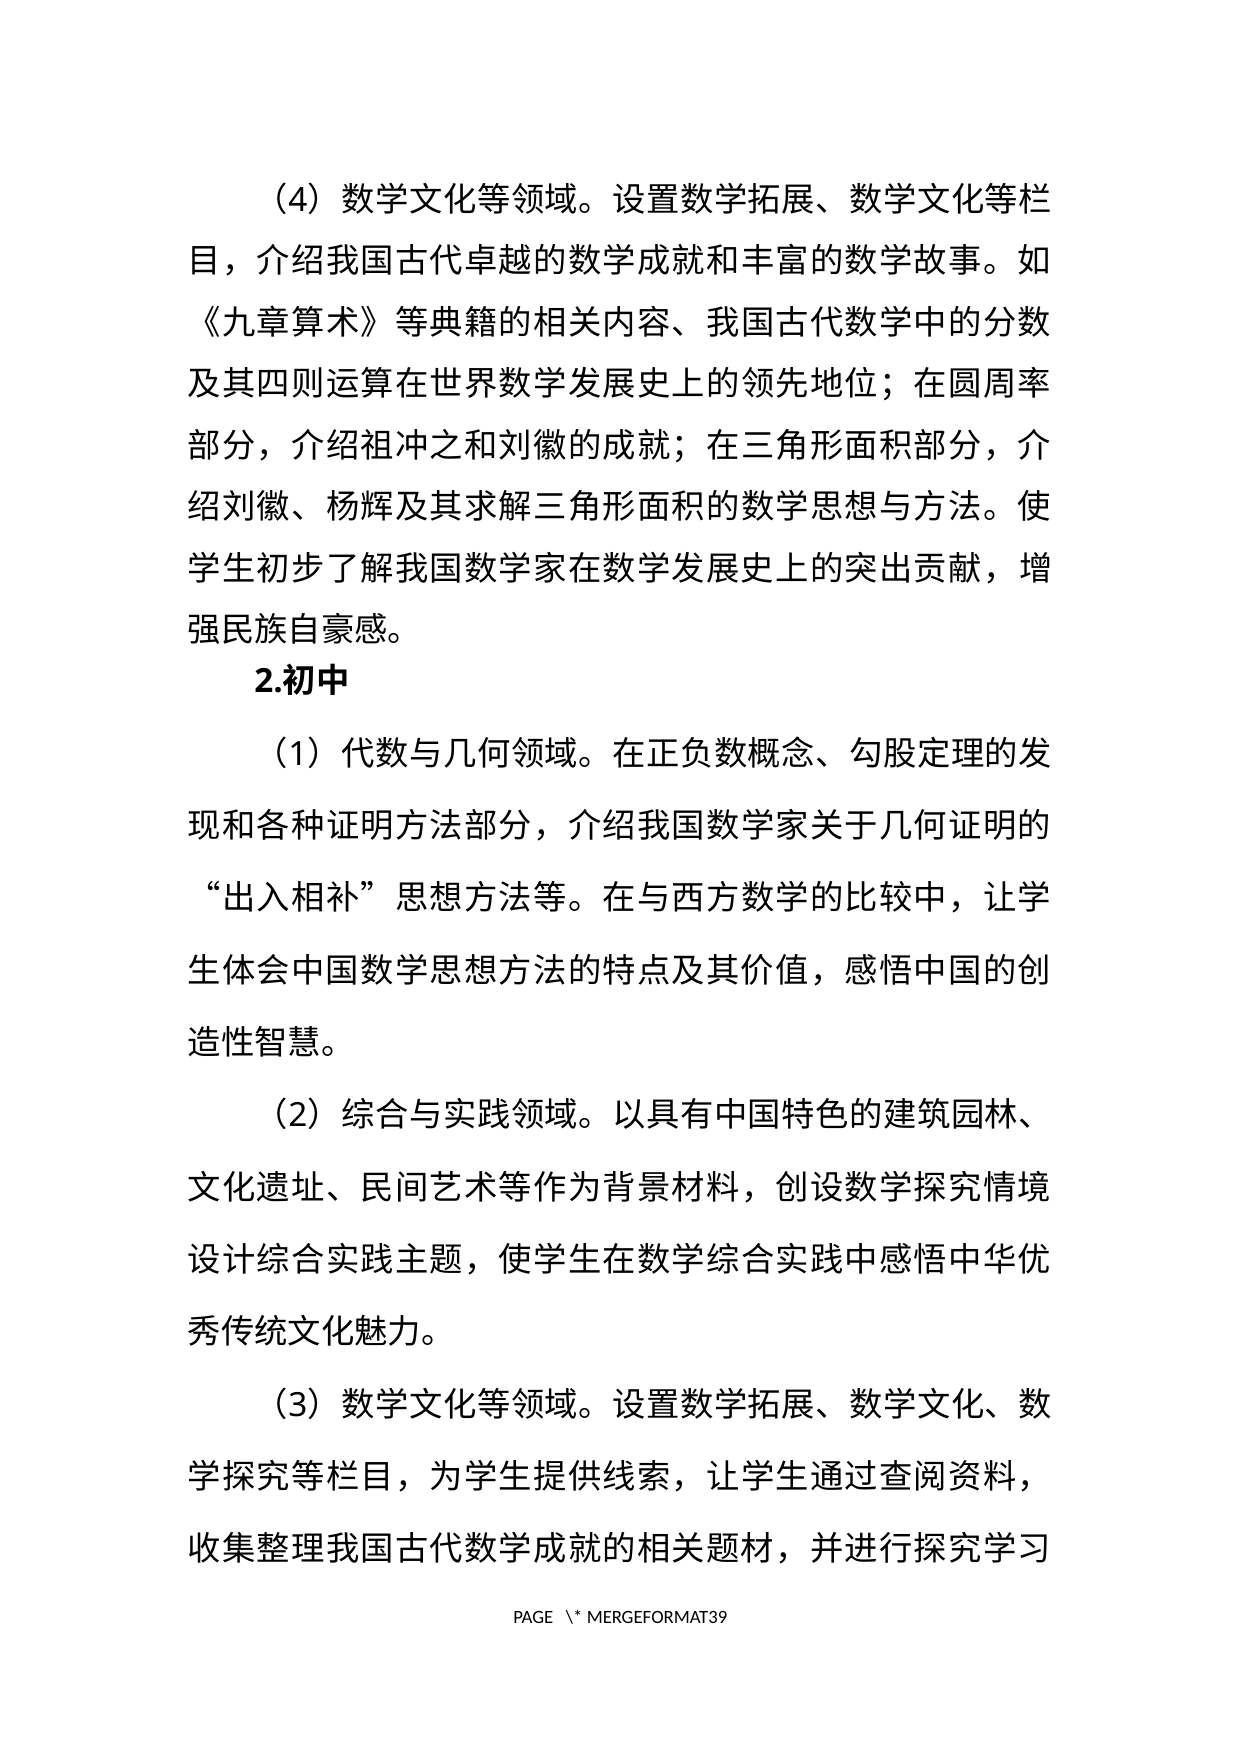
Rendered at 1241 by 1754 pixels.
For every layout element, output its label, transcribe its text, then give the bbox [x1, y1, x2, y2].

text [187, 1377, 1053, 1570]
text 2.初中 [254, 654, 1053, 702]
text （1）代数与几何领域。在正负数概念、勾股定理的发现和各种证明方法部分，介绍我国数学家关于几何证明的“出入相补”思想方法等。在与西方数学的比较中，让学生体会中国数学思想方法的特点及其价值，感悟中国的创造性智慧。 [187, 726, 1053, 1064]
text （4）数学文化等领域。设置数学拓展、数学文化等栏目，介绍我国古代卓越的数学成就和丰富的数学故事。如：《九章算术》等典籍的相关内容、我国古代数学中的分数及其四则运算在世界数学发展史上的领先地位；在圆周率部分，介绍祖冲之和刘徽的成就；在三角形面积部分，介绍刘徽、杨辉及其求解三角形面积的数学思想与方法。使学生初步了解我国数学家在数学发展史上的突出贡献，增强民族自豪感。 [187, 162, 1053, 654]
text （2）综合与实践领域。以具有中国特色的建筑园林、文化遗址、民间艺术等作为背景材料，创设数学探究情境，设计综合实践主题，使学生在数学综合实践中感悟中华优秀传统文化魅力。 [187, 1088, 1053, 1353]
